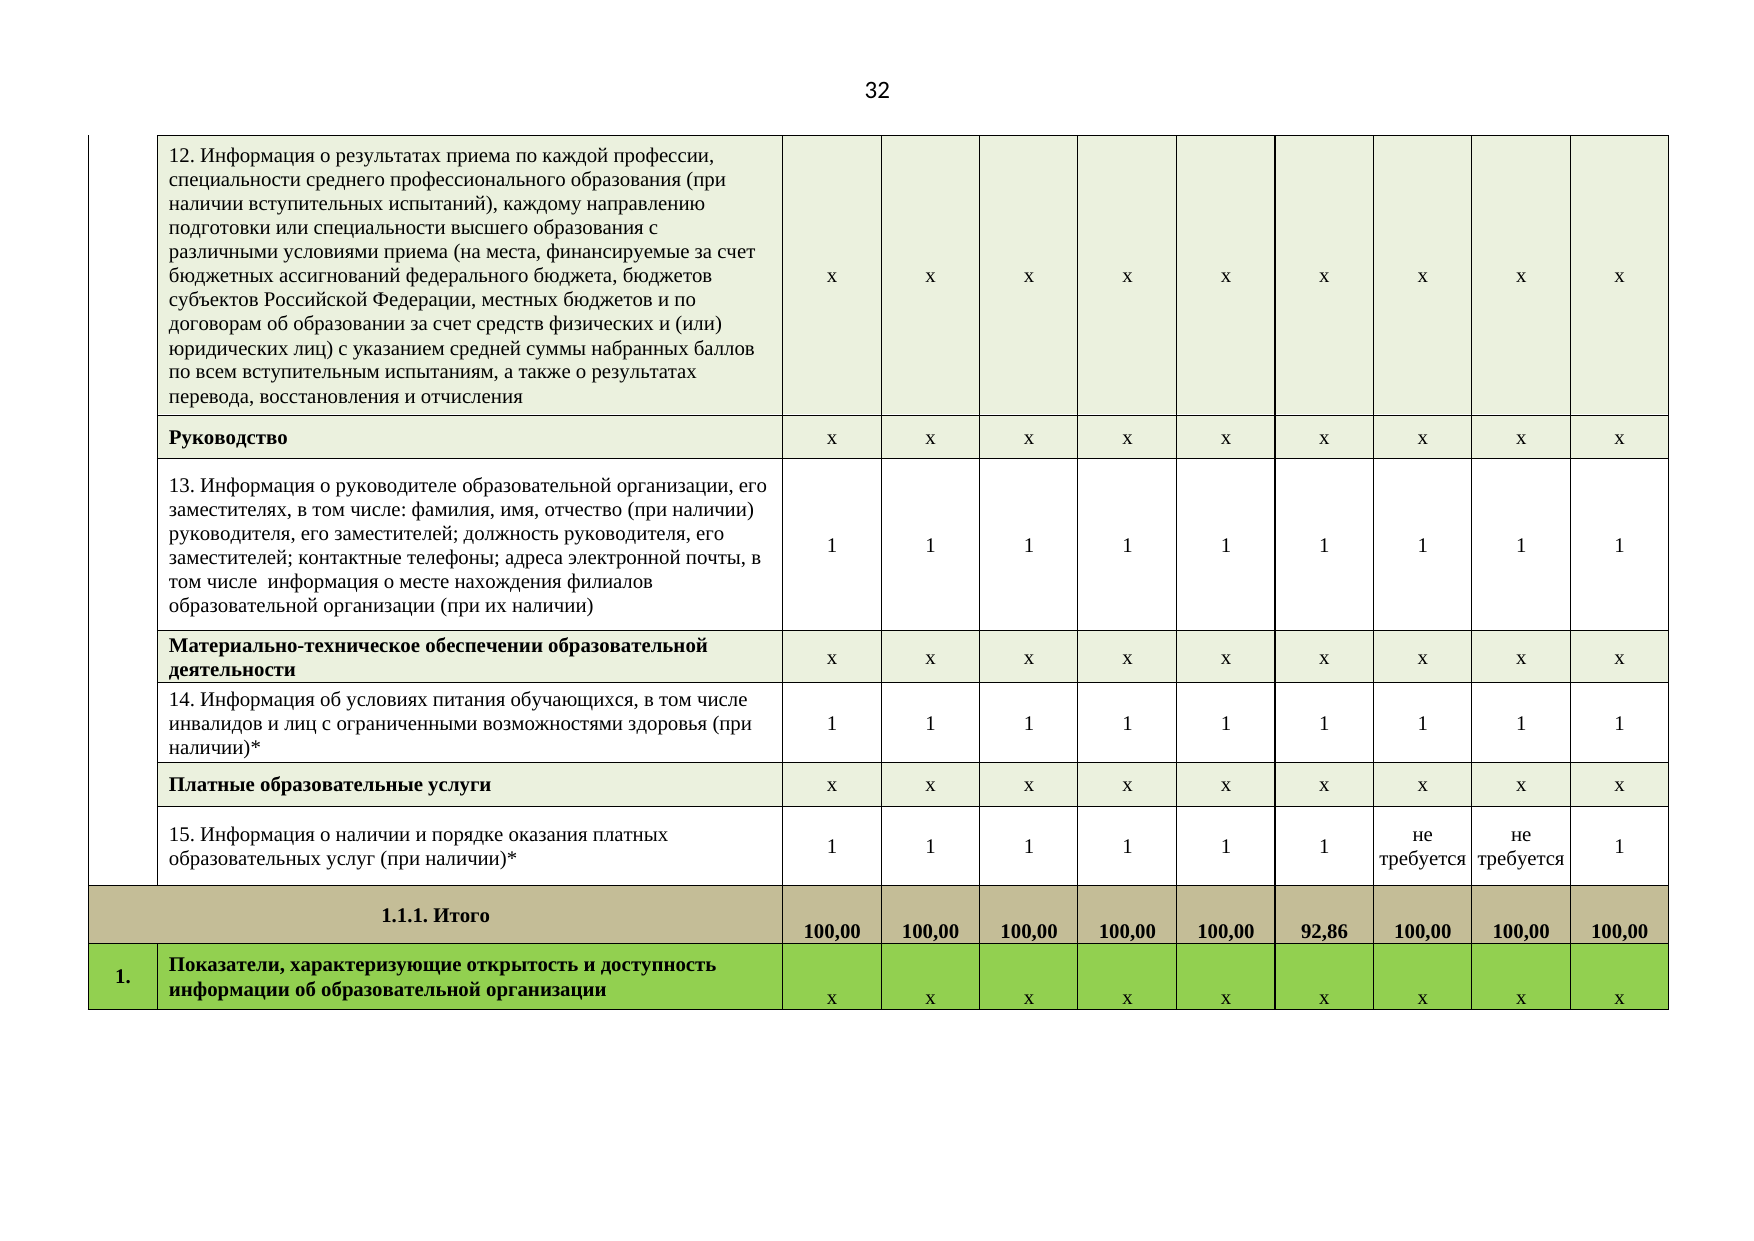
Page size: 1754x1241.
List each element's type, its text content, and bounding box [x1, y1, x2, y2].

table_cell х [1472, 763, 1570, 806]
table_cell х [1177, 416, 1274, 458]
table_cell х [1571, 416, 1668, 458]
table_cell 1 [1177, 807, 1274, 885]
table_cell х [1472, 416, 1570, 458]
table_cell х [980, 416, 1077, 458]
table_cell х [1276, 763, 1373, 806]
table_cell х [1472, 631, 1570, 682]
table_cell 1 [1374, 459, 1471, 630]
table_cell 1 [1571, 683, 1668, 762]
table_cell х [1177, 136, 1274, 414]
table_cell 1 [980, 459, 1077, 630]
table_cell х [1472, 136, 1570, 414]
table_cell 1 [980, 807, 1077, 885]
table_cell 1 [1472, 683, 1570, 762]
table_cell не требуется [1374, 807, 1471, 885]
table_cell 1 [783, 683, 881, 762]
table_cell х [1472, 944, 1570, 1009]
table_cell х [1374, 763, 1471, 806]
table_cell х [1276, 136, 1373, 414]
table_cell х [980, 944, 1077, 1009]
table_cell х [1177, 944, 1274, 1009]
table_cell х [783, 944, 881, 1009]
table_cell х [882, 631, 979, 682]
table_cell Показатели, характеризующие открытость и доступность информации об образовательной организации [158, 944, 782, 1009]
table_cell х [1571, 136, 1668, 414]
table_cell х [783, 631, 881, 682]
table_cell 1 [882, 683, 979, 762]
table_cell х [1571, 763, 1668, 806]
table_cell х [882, 944, 979, 1009]
table_cell 1 [1571, 807, 1668, 885]
table_cell 100,00 [783, 886, 881, 943]
table_cell 1 [1276, 683, 1373, 762]
table_cell 1 [1177, 459, 1274, 630]
table_cell х [1078, 763, 1176, 806]
table_cell Платные образовательные услуги [158, 763, 782, 806]
table_cell х [1374, 416, 1471, 458]
table_cell 100,00 [882, 886, 979, 943]
table_cell х [1571, 944, 1668, 1009]
table_cell 92,86 [1276, 886, 1373, 943]
table_cell не требуется [1472, 807, 1570, 885]
table_cell х [1078, 136, 1176, 414]
table_cell 100,00 [1472, 886, 1570, 943]
table_cell 100,00 [1078, 886, 1176, 943]
table_cell х [1374, 136, 1471, 414]
table_cell х [1177, 631, 1274, 682]
table_cell Материально-техническое обеспечении образовательной деятельности [158, 631, 782, 682]
table_cell 15. Информация о наличии и порядке оказания платных образовательных услуг (при наличии)* [158, 807, 782, 885]
table_cell х [1374, 631, 1471, 682]
table_cell 100,00 [980, 886, 1077, 943]
table_cell х [1078, 631, 1176, 682]
table_cell 1 [882, 807, 979, 885]
table_cell х [783, 416, 881, 458]
table_cell х [1177, 763, 1274, 806]
table_cell 1 [1078, 683, 1176, 762]
table_cell х [1571, 631, 1668, 682]
table_cell х [1078, 944, 1176, 1009]
table_cell 1 [1276, 807, 1373, 885]
table_cell 1 [1276, 459, 1373, 630]
table_cell 1 [783, 459, 881, 630]
table_cell 1 [1374, 683, 1471, 762]
table_cell х [1276, 631, 1373, 682]
table_cell х [1276, 944, 1373, 1009]
table_cell 1.1.1. Итого [89, 886, 782, 943]
table_cell Руководство [158, 416, 782, 458]
table_cell 13. Информация о руководителе образовательной организации, его заместителях, в том числе: фамилия, имя, отчество (при наличии) руководителя, его заместителей; должность руководителя, его заместителей; контактные телефоны; адреса электронной почты, в том числе информация о месте нахождения филиалов образовательной организации (при их наличии) [158, 459, 782, 630]
table_cell х [783, 763, 881, 806]
table_cell 12. Информация о результатах приема по каждой профессии, специальности среднего профессионального образования (при наличии вступительных испытаний), каждому направлению подготовки или специальности высшего образования с различными условиями приема (на места, финансируемые за счет бюджетных ассигнований федерального бюджета, бюджетов субъектов Российской Федерации, местных бюджетов и по договорам об образовании за счет средств физических и (или) юридических лиц) с указанием средней суммы набранных баллов по всем вступительным испытаниям, а также о результатах перевода, восстановления и отчисления [158, 136, 782, 414]
table_cell х [1078, 416, 1176, 458]
table_cell х [1374, 944, 1471, 1009]
table_cell х [980, 631, 1077, 682]
table_cell 1 [1177, 683, 1274, 762]
table_cell х [882, 763, 979, 806]
table_cell 14. Информация об условиях питания обучающихся, в том числе инвалидов и лиц с ограниченными возможностями здоровья (при наличии)* [158, 683, 782, 762]
table_cell х [882, 416, 979, 458]
table_cell 1 [980, 683, 1077, 762]
table_cell 1 [1571, 459, 1668, 630]
table_cell 1 [1078, 807, 1176, 885]
table_cell 1 [1472, 459, 1570, 630]
table_cell х [882, 136, 979, 414]
table_cell 100,00 [1571, 886, 1668, 943]
table_cell 1 [882, 459, 979, 630]
table_cell 1 [783, 807, 881, 885]
table_cell 1. [89, 944, 157, 1009]
table_cell 100,00 [1177, 886, 1274, 943]
table_cell х [980, 136, 1077, 414]
table_cell х [783, 136, 881, 414]
table_cell х [980, 763, 1077, 806]
table_cell 100,00 [1374, 886, 1471, 943]
table_cell 1 [1078, 459, 1176, 630]
table_cell х [1276, 416, 1373, 458]
